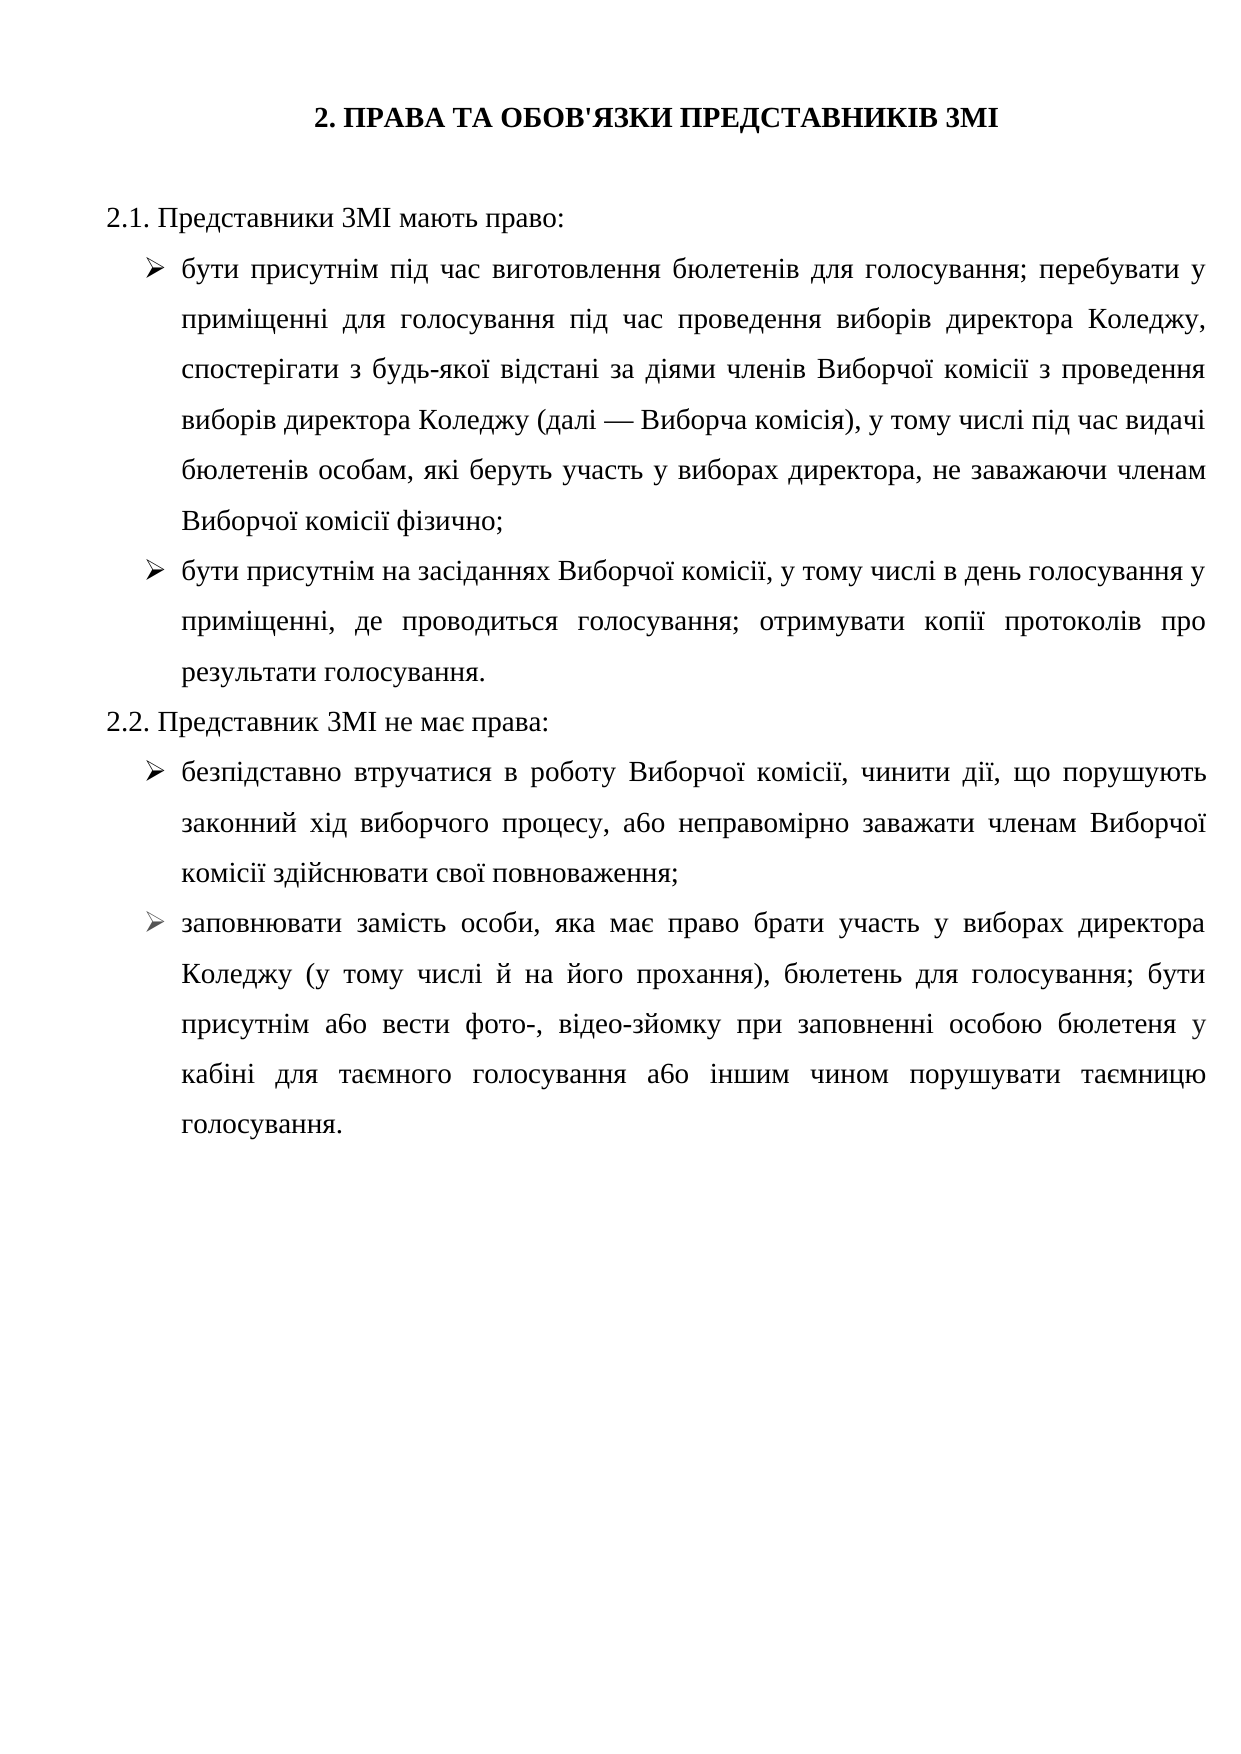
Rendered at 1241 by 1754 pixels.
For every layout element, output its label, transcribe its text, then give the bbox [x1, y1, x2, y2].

text 2.1. Представники 3MI мають право: [106, 201, 1207, 234]
list бути присутнім під час виготовлення бюлетенів для голосування; перебувати у приміщенні для голосування під час проведення виборів директора Коледжу, спостерігати з будь-якої відстані за діями членів Виборчої комісії з проведення виборів директора Коледжу (далі — Виборча комісія), у тому числі під час видачі бюлетенів особам, які беруть участь у виборах директора, не заважаючи членам Виборчої комісії фізично; [144, 251, 1207, 536]
list заповнювати замість особи, яка має право брати участь у виборах директора Коледжу (у тому числі й на його прохання), бюлетень для голосування; бути присутнім a6o вести фото-, відео-зйомку при заповненні особою бюлетеня у кабіні для таємного голосування a6o іншим чином порушувати таємницю голосування. [144, 905, 1207, 1140]
text 2.2. Представник 3MI не має права: [106, 704, 1207, 737]
list бути присутнім на засіданнях Виборчої комісії, у тому числі в день голосування у приміщенні, де проводиться голосування; отримувати копії протоколів про результати голосування. [144, 553, 1207, 687]
list безпідставно втручатися в роботу Виборчої комісії, чинити дії, що порушують законний хід виборчого процесу, a6o неправомірно заважати членам Виборчої комісії здійснювати свої повноваження; [144, 754, 1207, 888]
text 2. ПPABA ТА ОБОВ'ЯЗКИ ПРЕДСТАВНИКІВ 3MI [106, 100, 1207, 133]
